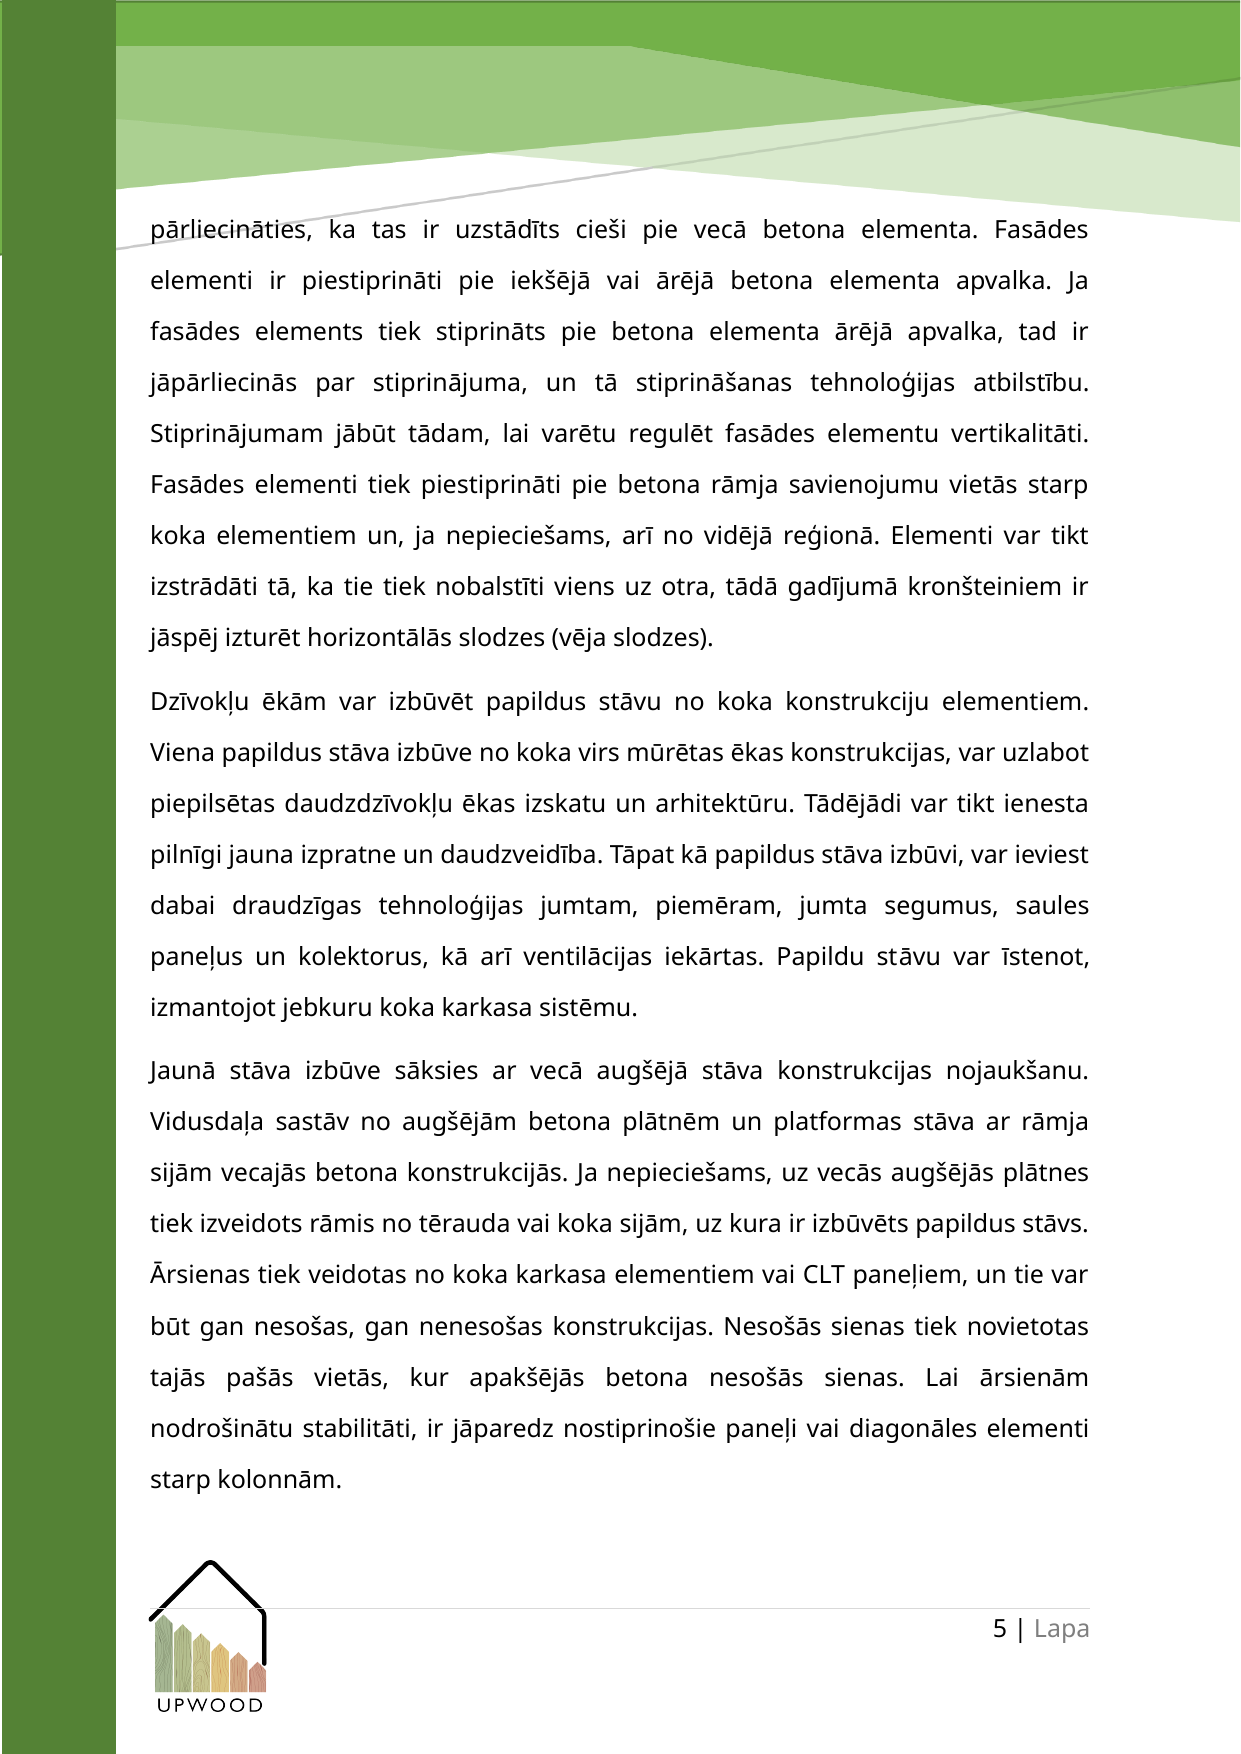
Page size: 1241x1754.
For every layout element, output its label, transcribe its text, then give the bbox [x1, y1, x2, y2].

picture [116, 46, 1241, 283]
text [150, 211, 1090, 654]
picture [148, 1560, 267, 1712]
text Dzīvokļu ēkām var izbūvēt papildus stāvu no koka konstrukciju elementiem. Viena papildus stāva izbūve no koka virs mūrētas ēkas konstrukcijas, var uzlabot piepilsētas daudzdzīvokļu ēkas izskatu un arhitektūru. Tādējādi var tikt ienesta pilnīgi jauna izpratne un daudzveidība. Tāpat kā papildus stāva izbūvi, var ieviest dabai draudzīgas tehnoloģijas jumtam, piemēram, jumta segumus, saules paneļus un kolektorus, kā arī ventilācijas iekārtas. Papildu stāvu var īstenot, izmantojot jebkuru koka karkasa sistēmu. [150, 683, 1090, 1023]
text Jaunā stāva izbūve sāksies ar vecā augšējā stāva konstrukcijas nojaukšanu. Vidusdaļa sastāv no augšējām betona plātnēm un platformas stāva ar rāmja sijām vecajās betona konstrukcijās. Ja nepieciešams, uz vecās augšējās plātnes tiek izveidots rāmis no tērauda vai koka sijām, uz kura ir izbūvēts papildus stāvs. Ārsienas tiek veidotas no koka karkasa elementiem vai CLT paneļiem, un tie var būt gan nesošas, gan nenesošas konstrukcijas. Nesošās sienas tiek novietotas tajās pašās vietās, kur apakšējās betona nesošās sienas. Lai ārsienām nodrošinātu stabilitāti, ir jāparedz nostiprinošie paneļi vai diagonāles elementi starp kolonnām. [150, 1053, 1090, 1495]
